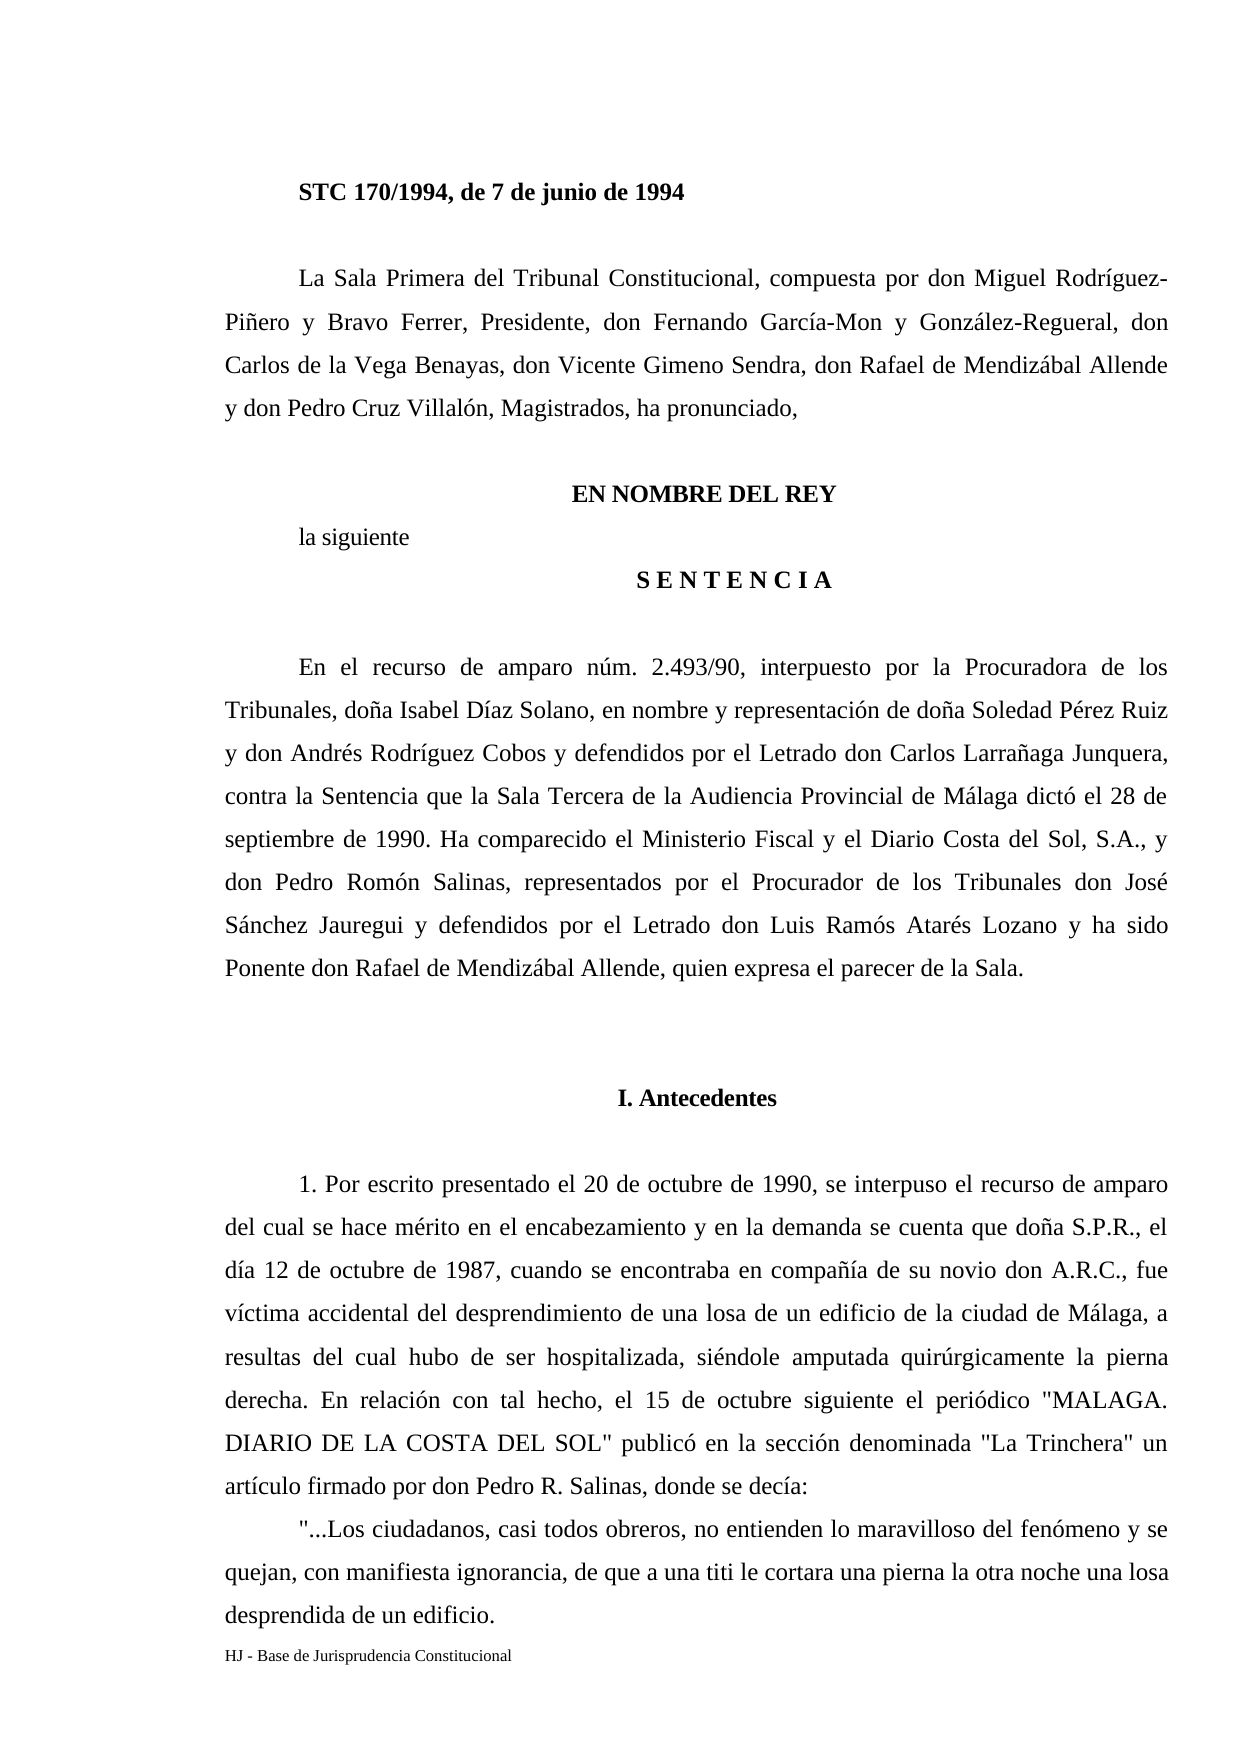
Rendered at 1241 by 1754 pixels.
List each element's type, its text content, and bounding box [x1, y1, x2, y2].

text En el recurso de amparo núm. 2.493/90, interpuesto por la Procuradora de los Tribunales, doña Isabel Díaz Solano, en nombre y representación de doña Soledad Pérez Ruiz y don Andrés Rodríguez Cobos y defendidos por el Letrado don Carlos Larrañaga Junquera, contra la Sentencia que la Sala Tercera de la Audiencia Provincial de Málaga dictó el 28 de septiembre de 1990. Ha comparecido el Ministerio Fiscal y el Diario Costa del Sol, S.A., y don Pedro Romón Salinas, representados por el Procurador de los Tribunales don José Sánchez Jauregui y defendidos por el Letrado don Luis Ramós Atarés Lozano y ha sido Ponente don Rafael de Mendizábal Allende, quien expresa el parecer de la Sala. [224, 652, 1169, 982]
text la siguiente [224, 522, 1110, 551]
text STC 170/1994, de 7 de junio de 1994 [224, 177, 1169, 206]
text 1. Por escrito presentado el 20 de octubre de 1990, se interpuso el recurso de amparo del cual se hace mérito en el encabezamiento y en la demanda se cuenta que doña S.P.R., el día 12 de octubre de 1987, cuando se encontraba en compañía de su novio don A.R.C., fue víctima accidental del desprendimiento de una losa de un edificio de la ciudad de Málaga, a resultas del cual hubo de ser hospitalizada, siéndole amputada quirúrgicamente la pierna derecha. En relación con tal hecho, el 15 de octubre siguiente el periódico "MALAGA. DIARIO DE LA COSTA DEL SOL" publicó en la sección denominada "La Trinchera" un artículo firmado por don Pedro R. Salinas, donde se decía: [224, 1169, 1169, 1500]
text S E N T E N C I A [224, 565, 1169, 594]
text La Sala Primera del Tribunal Constitucional, compuesta por don Miguel Rodríguez-Piñero y Bravo Ferrer, Presidente, don Fernando García-Mon y González-Regueral, don Carlos de la Vega Benayas, don Vicente Gimeno Sendra, don Rafael de Mendizábal Allende y don Pedro Cruz Villalón, Magistrados, ha pronunciado, [224, 263, 1169, 422]
text "...Los ciudadanos, casi todos obreros, no entienden lo maravilloso del fenómeno y se quejan, con manifiesta ignorancia, de que a una titi le cortara una pierna la otra noche una losa desprendida de un edificio. [224, 1514, 1169, 1629]
text I. Antecedentes [224, 1083, 1169, 1112]
text EN NOMBRE DEL REY [224, 479, 1110, 508]
